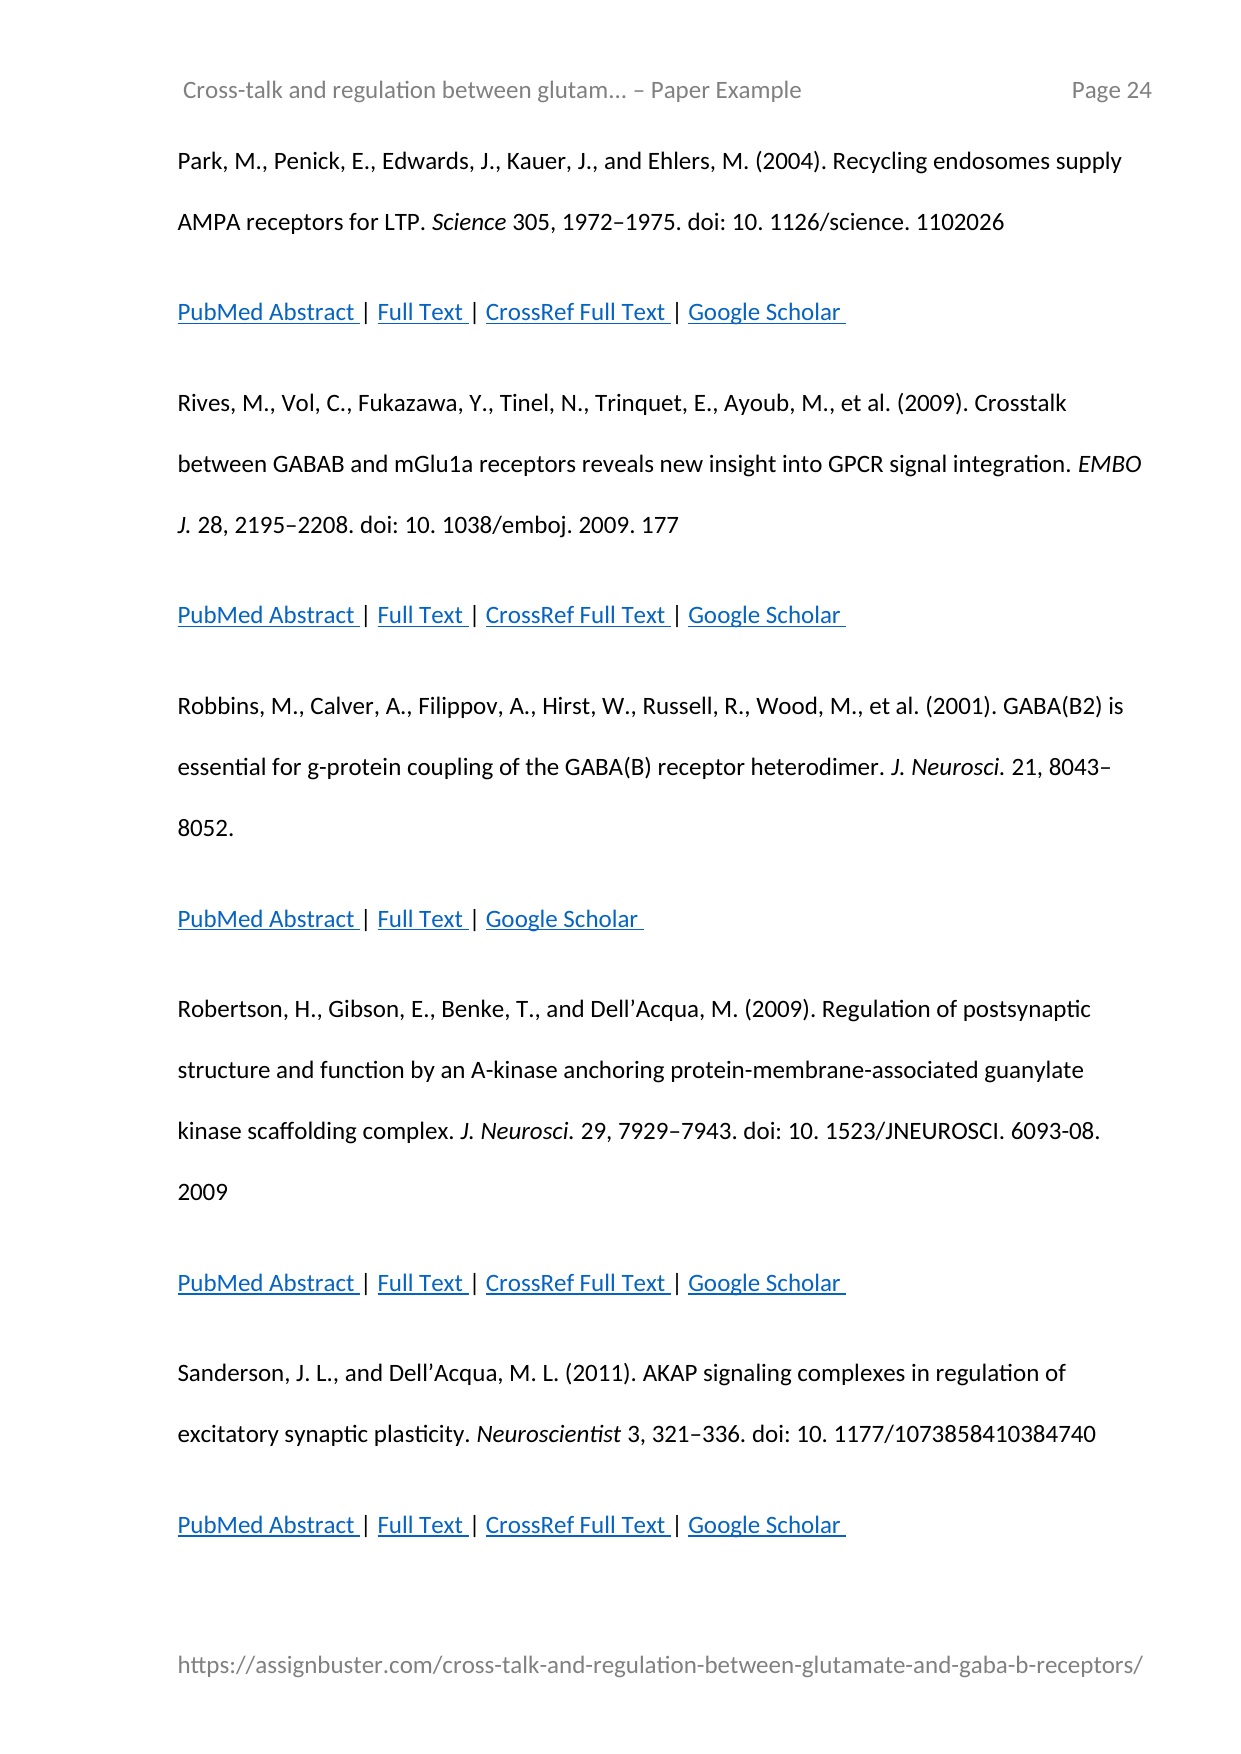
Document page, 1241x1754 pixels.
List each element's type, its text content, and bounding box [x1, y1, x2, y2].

text Rives, M., Vol, C., Fukazawa, Y., Tinel, N., Trinquet, E., Ayoub, M., et al. (2009). Crosstalk between GABAB and mGlu1a receptors reveals new insight into GPCR signal integration. EMBO J. 28, 2195–2208. doi: 10. 1038/emboj. 2009. 177 [177, 387, 1152, 540]
text PubMed Abstract | Full Text | CrossRef Full Text | Google Scholar [177, 297, 1152, 327]
text Park, M., Penick, E., Edwards, J., Kauer, J., and Ehlers, M. (2004). Recycling endosomes supply AMPA receptors for LTP. Science 305, 1972–1975. doi: 10. 1126/science. 1102026 [177, 145, 1152, 237]
text PubMed Abstract | Full Text | CrossRef Full Text | Google Scholar [177, 1267, 1152, 1297]
text Sanderson, J. L., and Dell’Acqua, M. L. (2011). AKAP signaling complexes in regulation of excitatory synaptic plasticity. Neuroscientist 3, 321–336. doi: 10. 1177/1073858410384740 [177, 1357, 1152, 1449]
text PubMed Abstract | Full Text | CrossRef Full Text | Google Scholar [177, 1509, 1152, 1539]
text PubMed Abstract | Full Text | Google Scholar [177, 903, 1152, 933]
text PubMed Abstract | Full Text | CrossRef Full Text | Google Scholar [177, 600, 1152, 630]
text Robbins, M., Calver, A., Filippov, A., Hirst, W., Russell, R., Wood, M., et al. (2001). GABA(B2) is essential for g-protein coupling of the GABA(B) receptor heterodimer. J. Neurosci. 21, 8043–8052. [177, 690, 1152, 843]
text Robertson, H., Gibson, E., Benke, T., and Dell’Acqua, M. (2009). Regulation of postsynaptic structure and function by an A-kinase anchoring protein-membrane-associated guanylate kinase scaffolding complex. J. Neurosci. 29, 7929–7943. doi: 10. 1523/JNEUROSCI. 6093-08. 2009 [177, 993, 1152, 1207]
